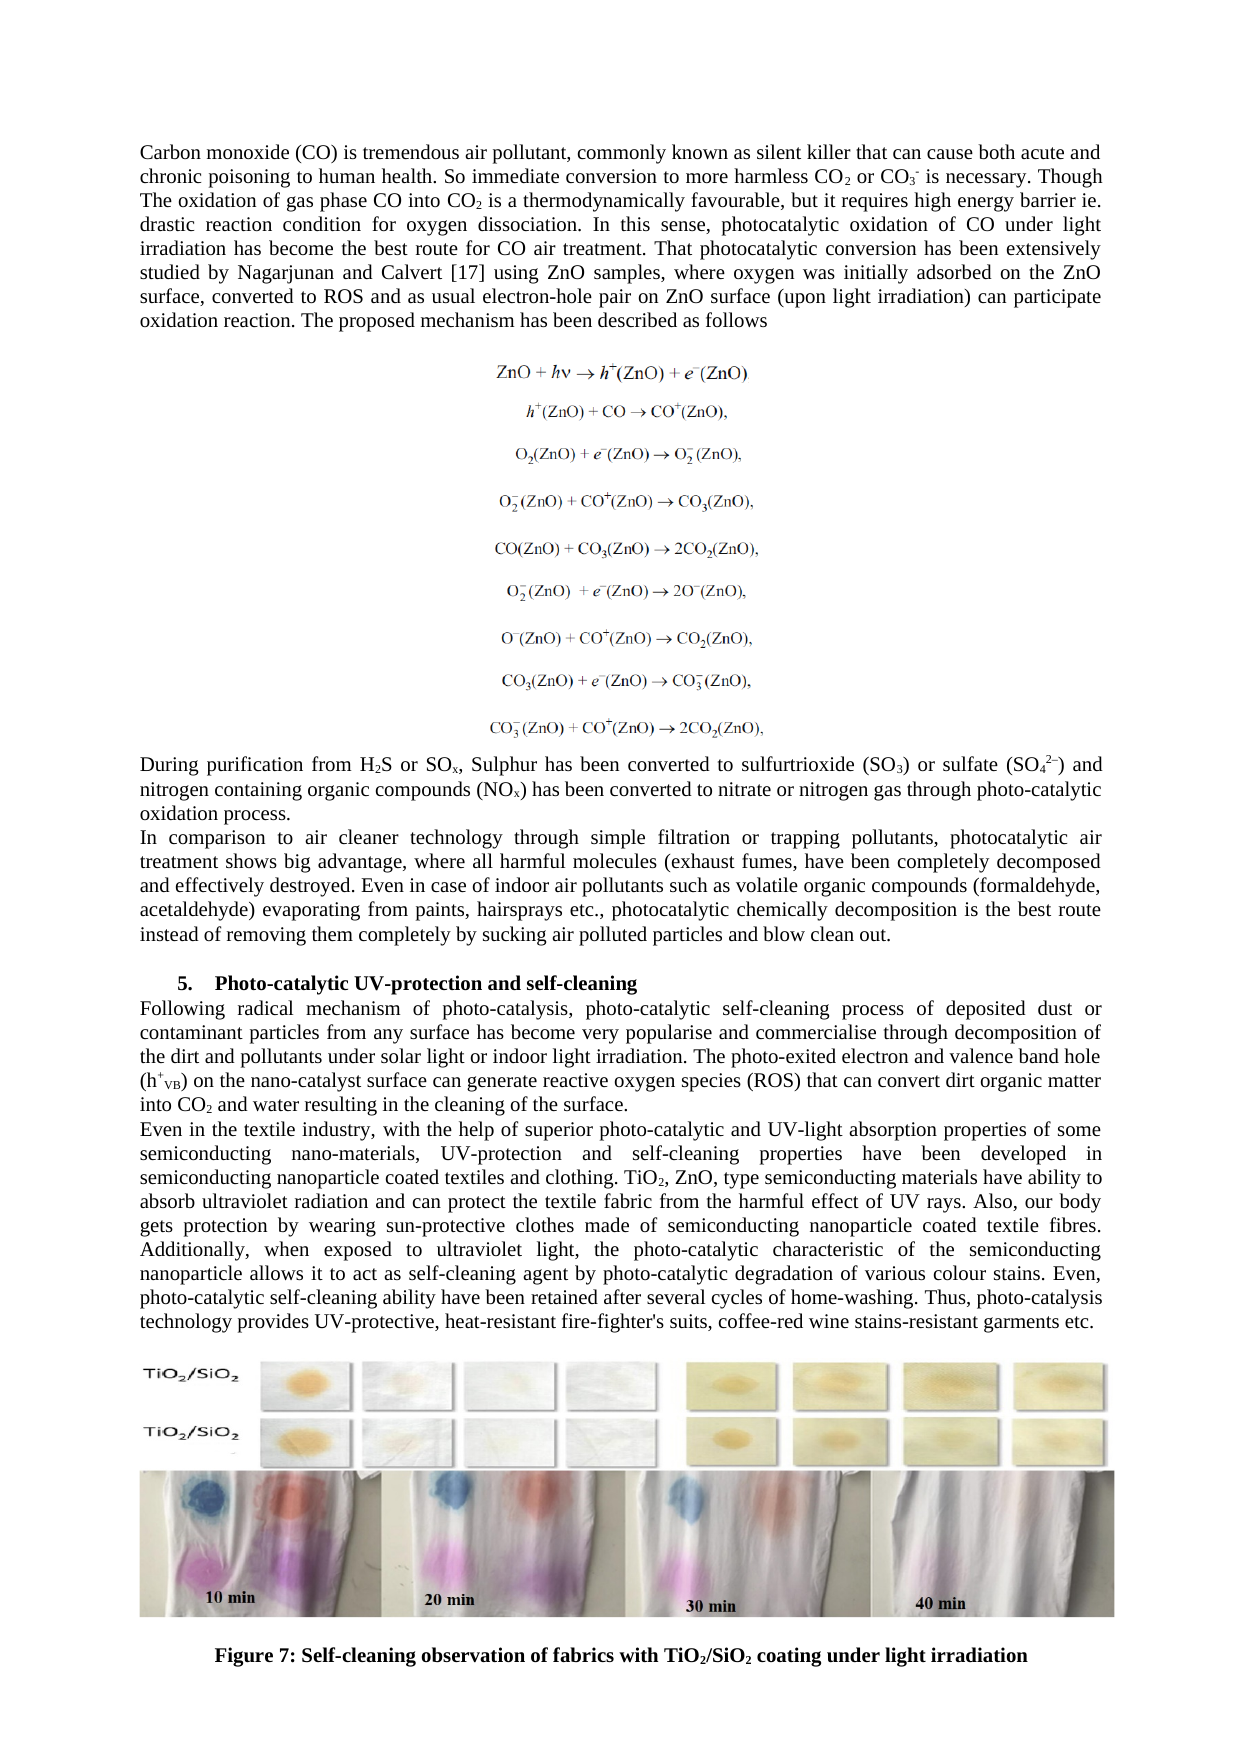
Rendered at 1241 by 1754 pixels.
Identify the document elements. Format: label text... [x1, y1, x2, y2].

text In comparison to air cleaner technology through simple filtration or trapping pollutants, photocatalytic air treatment shows big advantage, where all harmful molecules (exhaust fumes, have been completely decomposed and effectively destroyed. Even in case of indoor air pollutants such as volatile organic compounds (formaldehyde, acetaldehyde) evaporating from paints, hairsprays etc., photocatalytic chemically decomposition is the best route instead of removing them completely by sucking air polluted particles and blow clean out. [139, 825, 1103, 946]
list Photo-catalytic UV-protection and self-cleaning [177, 971, 1103, 995]
text Figure 7: Self-cleaning observation of fabrics with TiO2/SiO2 coating under light irradiation [139, 1643, 1103, 1667]
picture [139, 1358, 1115, 1618]
text Even in the textile industry, with the help of superior photo-catalytic and UV-light absorption properties of some semiconducting nano-materials, UV-protection and self-cleaning properties have been developed in semiconducting nanoparticle coated textiles and clothing. TiO2, ZnO, type semiconducting materials have ability to absorb ultraviolet radiation and can protect the textile fabric from the harmful effect of UV rays. Also, our body gets protection by wearing sun-protective clothes made of semiconducting nanoparticle coated textile fibres. Additionally, when exposed to ultraviolet light, the photo-catalytic characteristic of the semiconducting nanoparticle allows it to act as self-cleaning agent by photo-catalytic degradation of various colour stains. Even, photo-catalytic self-cleaning ability have been retained after several cycles of home-washing. Thus, photo-catalysis technology provides UV-protective, heat-resistant fire-fighter's suits, coffee-red wine stains-resistant garments etc. [139, 1116, 1103, 1333]
text Carbon monoxide (CO) is tremendous air pollutant, commonly known as silent killer that can cause both acute and chronic poisoning to human health. So immediate conversion to more harmless CO2 or CO3- is necessary. Though The oxidation of gas phase CO into CO2 is a thermodynamically favourable, but it requires high energy barrier ie. drastic reaction condition for oxygen dissociation. In this sense, photocatalytic oxidation of CO under light irradiation has become the best route for CO air treatment. That photocatalytic conversion has been extensively studied by Nagarjunan and Calvert [17] using ZnO samples, where oxygen was initially adsorbed on the ZnO surface, converted to ROS and as usual electron-hole pair on ZnO surface (upon light irradiation) can participate oxidation reaction. The proposed mechanism has been described as follows [139, 139, 1103, 332]
text During purification from H2S or SOx, Sulphur has been converted to sulfurtrioxide (SO3) or sulfate (SO42–) and nitrogen containing organic compounds (NOx) has been converted to nitrate or nitrogen gas through photo-catalytic oxidation process. [139, 752, 1103, 824]
picture [470, 351, 773, 748]
text Following radical mechanism of photo-catalysis, photo-catalytic self-cleaning process of deposited dust or contaminant particles from any surface has become very popularise and commercialise through decomposition of the dirt and pollutants under solar light or indoor light irradiation. The photo-exited electron and valence band hole (h+VB) on the nano-catalyst surface can generate reactive oxygen species (ROS) that can convert dirt organic matter into CO2 and water resulting in the cleaning of the surface. [139, 996, 1103, 1116]
